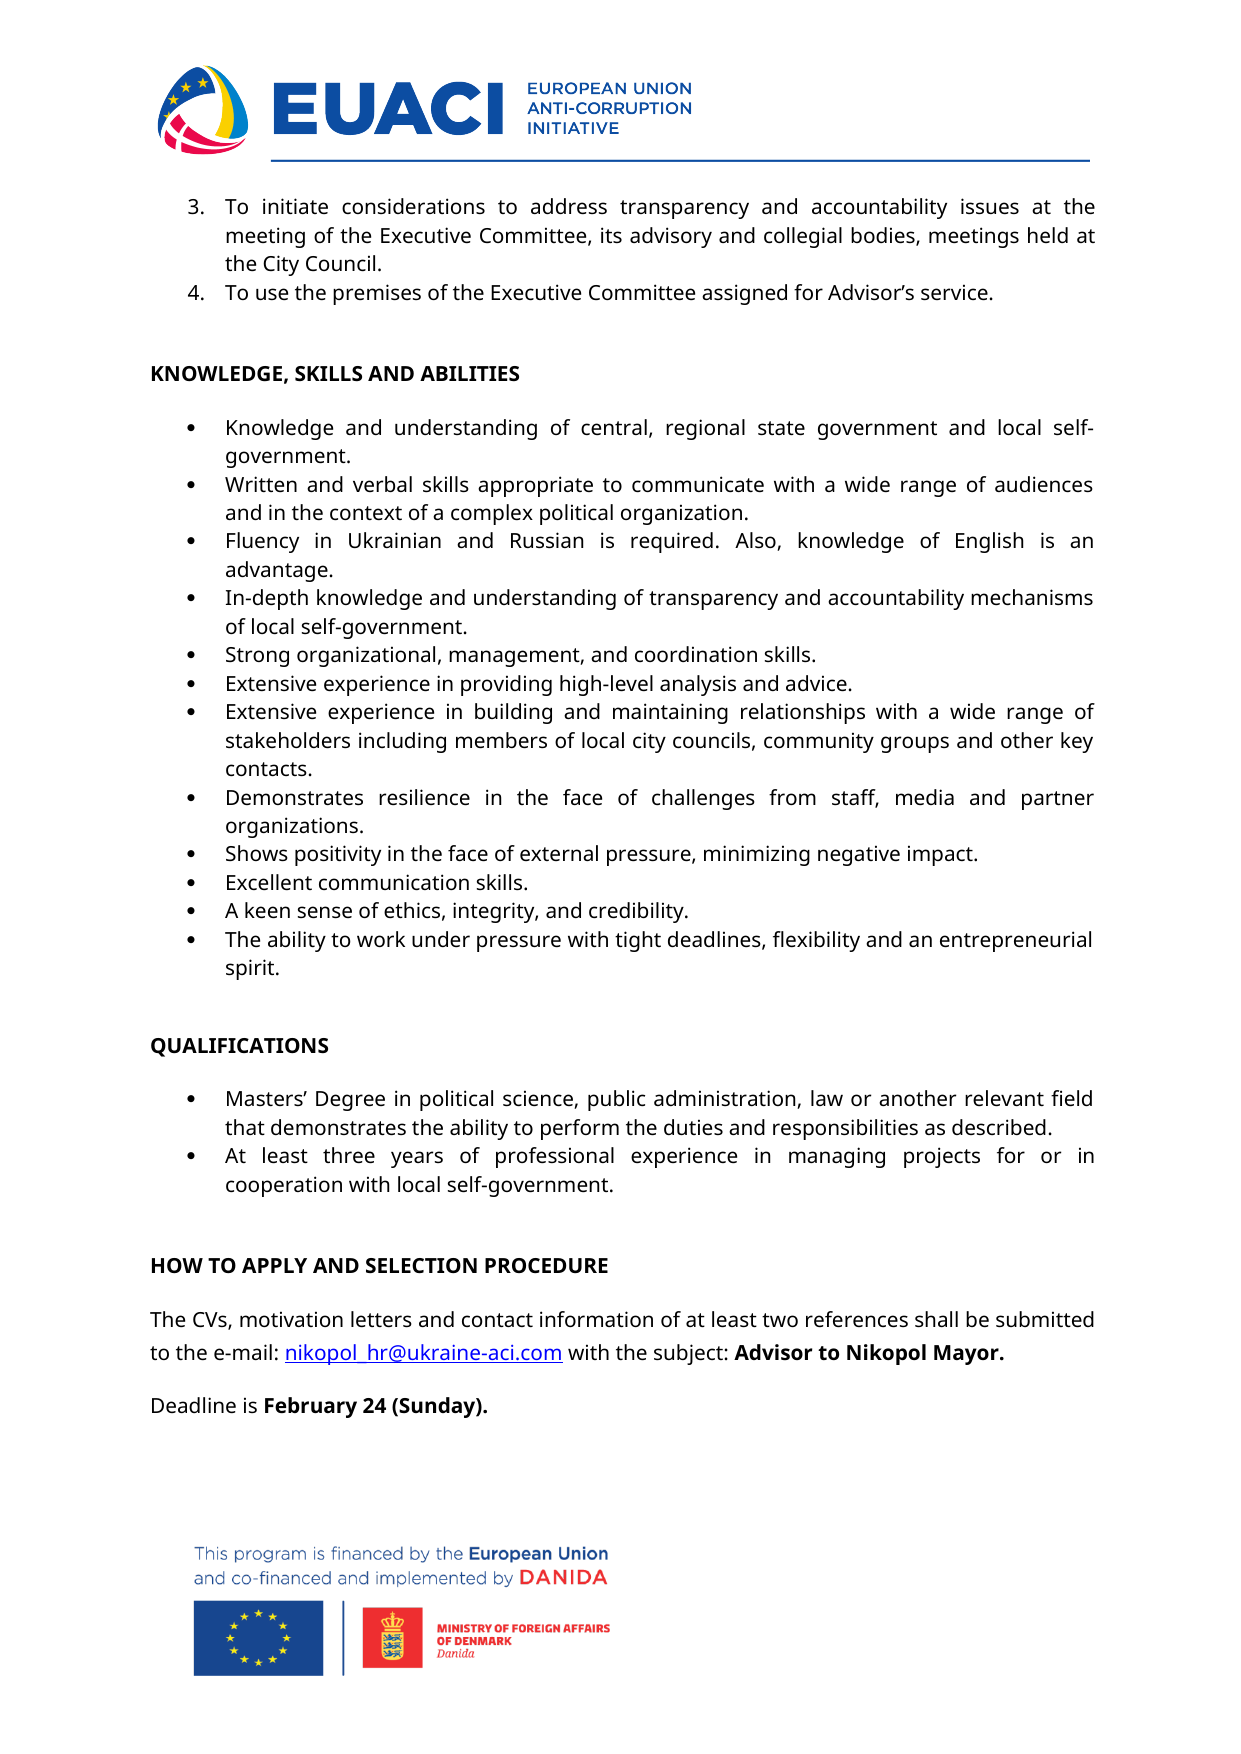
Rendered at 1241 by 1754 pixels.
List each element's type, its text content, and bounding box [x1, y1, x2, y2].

picture [150, 1514, 739, 1697]
list Masters’ Degree in political science, public administration, law or another relevant field that demonstrates the ability to perform the duties and responsibilities as described. [187, 1084, 1095, 1141]
list Excellent communication skills. [187, 868, 1095, 896]
list To use the premises of the Executive Committee assigned for Advisor’s service. [187, 278, 1097, 306]
list At least three years of professional experience in managing projects for or in cooperation with local self-government. [187, 1141, 1097, 1198]
list Extensive experience in building and maintaining relationships with a wide range of stakeholders including members of local city councils, community groups and other key contacts. [187, 697, 1095, 783]
text KNOWLEDGE, SKILLS AND ABILITIES [150, 359, 934, 388]
list Written and verbal skills appropriate to communicate with a wide range of audiences and in the context of a complex political organization. [187, 470, 1095, 527]
list Knowledge and understanding of central, regional state government and local self-government. [187, 413, 1095, 470]
picture [150, 28, 1094, 165]
list Demonstrates resilience in the face of challenges from staff, media and partner organizations. [187, 783, 1095, 839]
list To initiate considerations to address transparency and accountability issues at the meeting of the Executive Committee, its advisory and collegial bodies, meetings held at the City Council. [187, 192, 1097, 278]
list A keen sense of ethics, integrity, and credibility. [187, 896, 1095, 925]
text QUALIFICATIONS [150, 1031, 934, 1059]
list Fluency in Ukrainian and Russian is required. Also, knowledge of English is an advantage. [187, 527, 1095, 583]
list In-depth knowledge and understanding of transparency and accountability mechanisms of local self-government. [187, 583, 1095, 640]
text The CVs, motivation letters and contact information of at least two references shall be submitted to the e-mail: nikopol_hr@ukraine-aci.com with the subject: Advisor to Nikopol Mayor. [150, 1305, 1097, 1366]
text Deadline is February 24 (Sunday). [150, 1391, 1097, 1419]
list Strong organizational, management, and coordination skills. [187, 640, 1095, 669]
list The ability to work under pressure with tight deadlines, flexibility and an entrepreneurial spirit. [187, 925, 1095, 982]
text HOW TO APPLY AND SELECTION PROCEDURE [150, 1252, 1097, 1280]
list Shows positivity in the face of external pressure, minimizing negative impact. [187, 839, 1095, 868]
list Extensive experience in providing high-level analysis and advice. [187, 669, 1095, 697]
